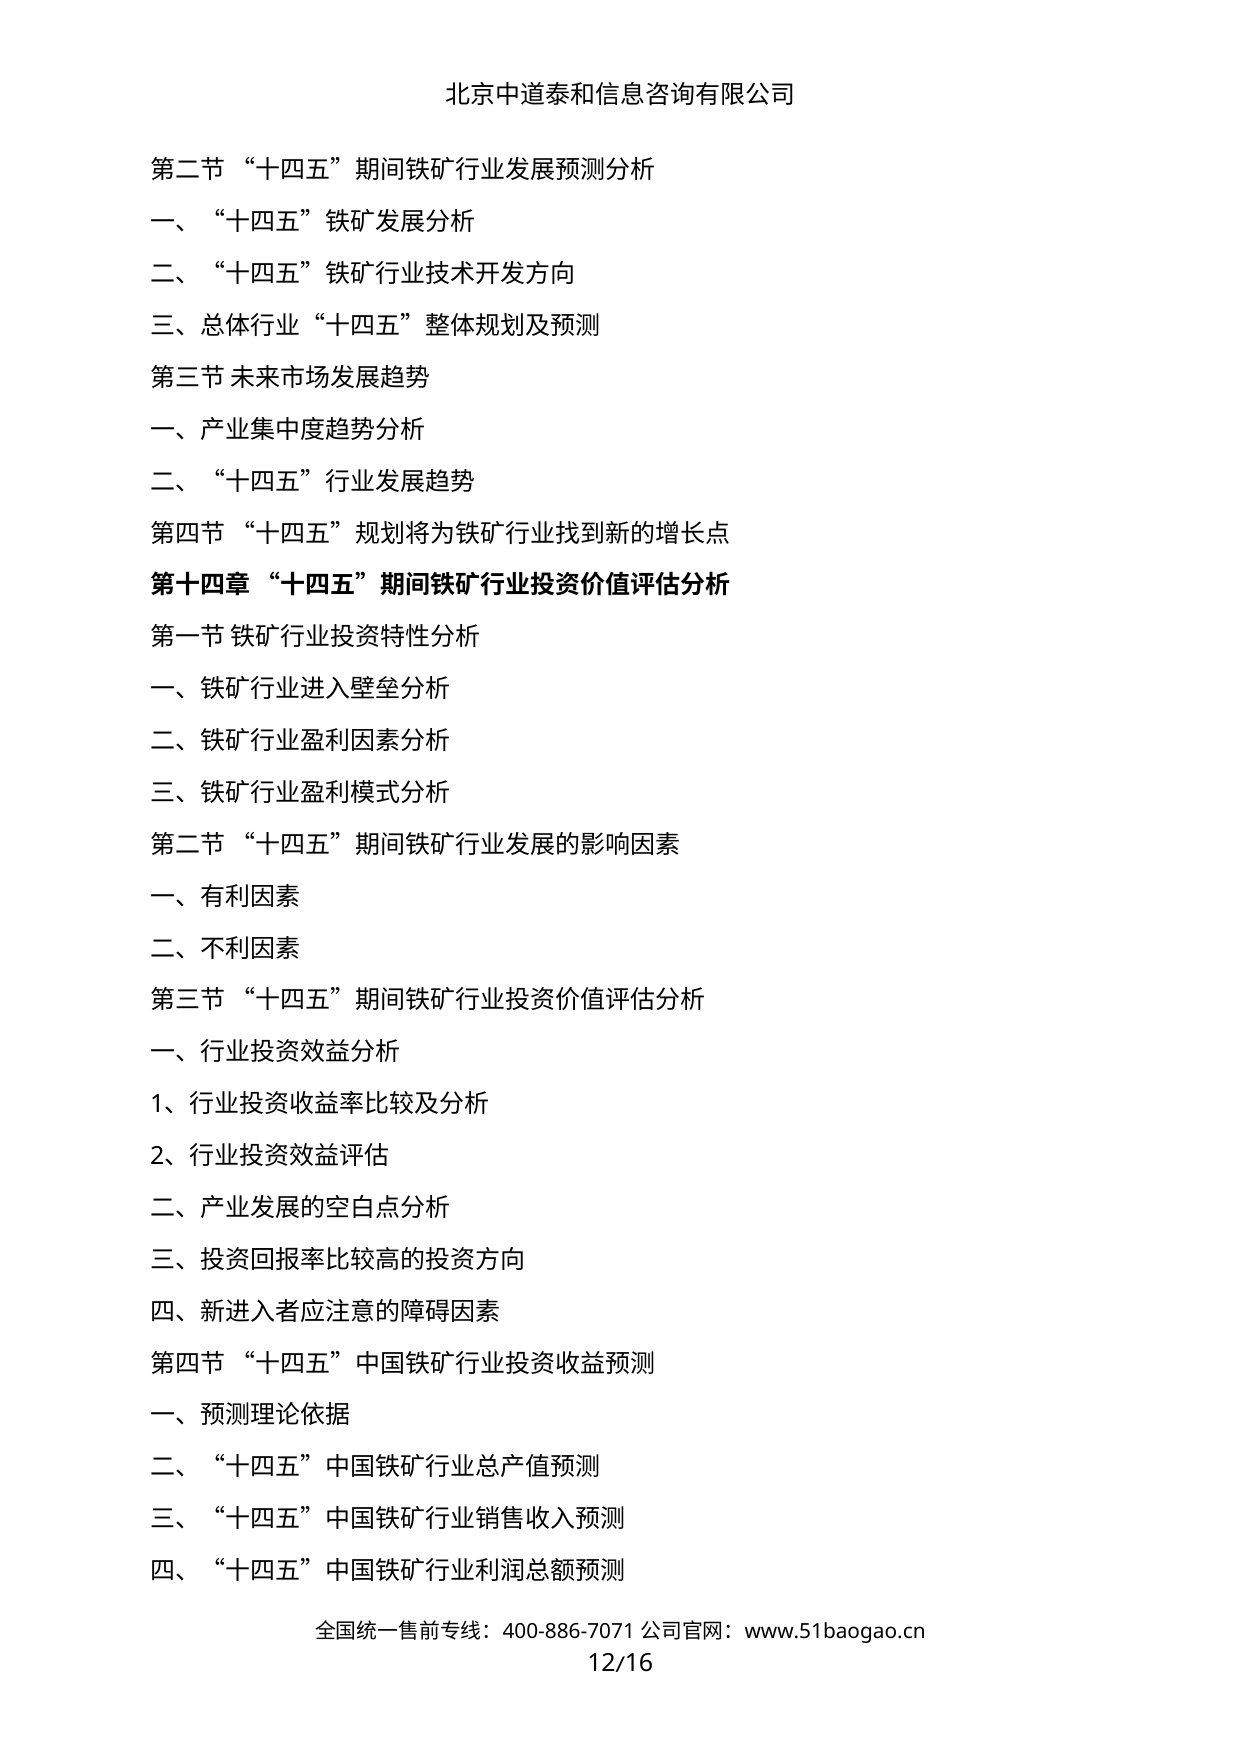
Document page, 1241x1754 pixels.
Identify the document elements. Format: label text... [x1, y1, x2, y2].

text 四、新进入者应注意的障碍因素 [150, 1291, 1090, 1327]
text 2、行业投资效益评估 [150, 1136, 1090, 1172]
text 三、投资回报率比较高的投资方向 [150, 1239, 1090, 1276]
text 第二节 “十四五”期间铁矿行业发展预测分析 [150, 150, 1090, 186]
text 二、“十四五”行业发展趋势 [150, 461, 1090, 497]
text 二、不利因素 [150, 928, 1090, 964]
text 第三节 “十四五”期间铁矿行业投资价值评估分析 [150, 980, 1090, 1016]
text 第十四章 “十四五”期间铁矿行业投资价值评估分析 [150, 565, 1090, 601]
text 二、“十四五”铁矿行业技术开发方向 [150, 254, 1090, 290]
text 第一节 铁矿行业投资特性分析 [150, 617, 1090, 653]
text 二、铁矿行业盈利因素分析 [150, 721, 1090, 757]
text 一、有利因素 [150, 876, 1090, 912]
text 二、“十四五”中国铁矿行业总产值预测 [150, 1447, 1090, 1483]
text 第二节 “十四五”期间铁矿行业发展的影响因素 [150, 824, 1090, 861]
text 第四节 “十四五”中国铁矿行业投资收益预测 [150, 1343, 1090, 1379]
text 一、预测理论依据 [150, 1395, 1090, 1431]
text 三、“十四五”中国铁矿行业销售收入预测 [150, 1499, 1090, 1535]
text 1、行业投资收益率比较及分析 [150, 1084, 1090, 1120]
text 一、“十四五”铁矿发展分析 [150, 202, 1090, 238]
text 第三节 未来市场发展趋势 [150, 357, 1090, 394]
text 三、铁矿行业盈利模式分析 [150, 772, 1090, 809]
text 二、产业发展的空白点分析 [150, 1187, 1090, 1224]
text 一、铁矿行业进入壁垒分析 [150, 669, 1090, 705]
text 四、“十四五”中国铁矿行业利润总额预测 [150, 1551, 1090, 1587]
text 第四节 “十四五”规划将为铁矿行业找到新的增长点 [150, 513, 1090, 549]
text 一、行业投资效益分析 [150, 1032, 1090, 1068]
text 一、产业集中度趋势分析 [150, 409, 1090, 446]
text 三、总体行业“十四五”整体规划及预测 [150, 306, 1090, 342]
